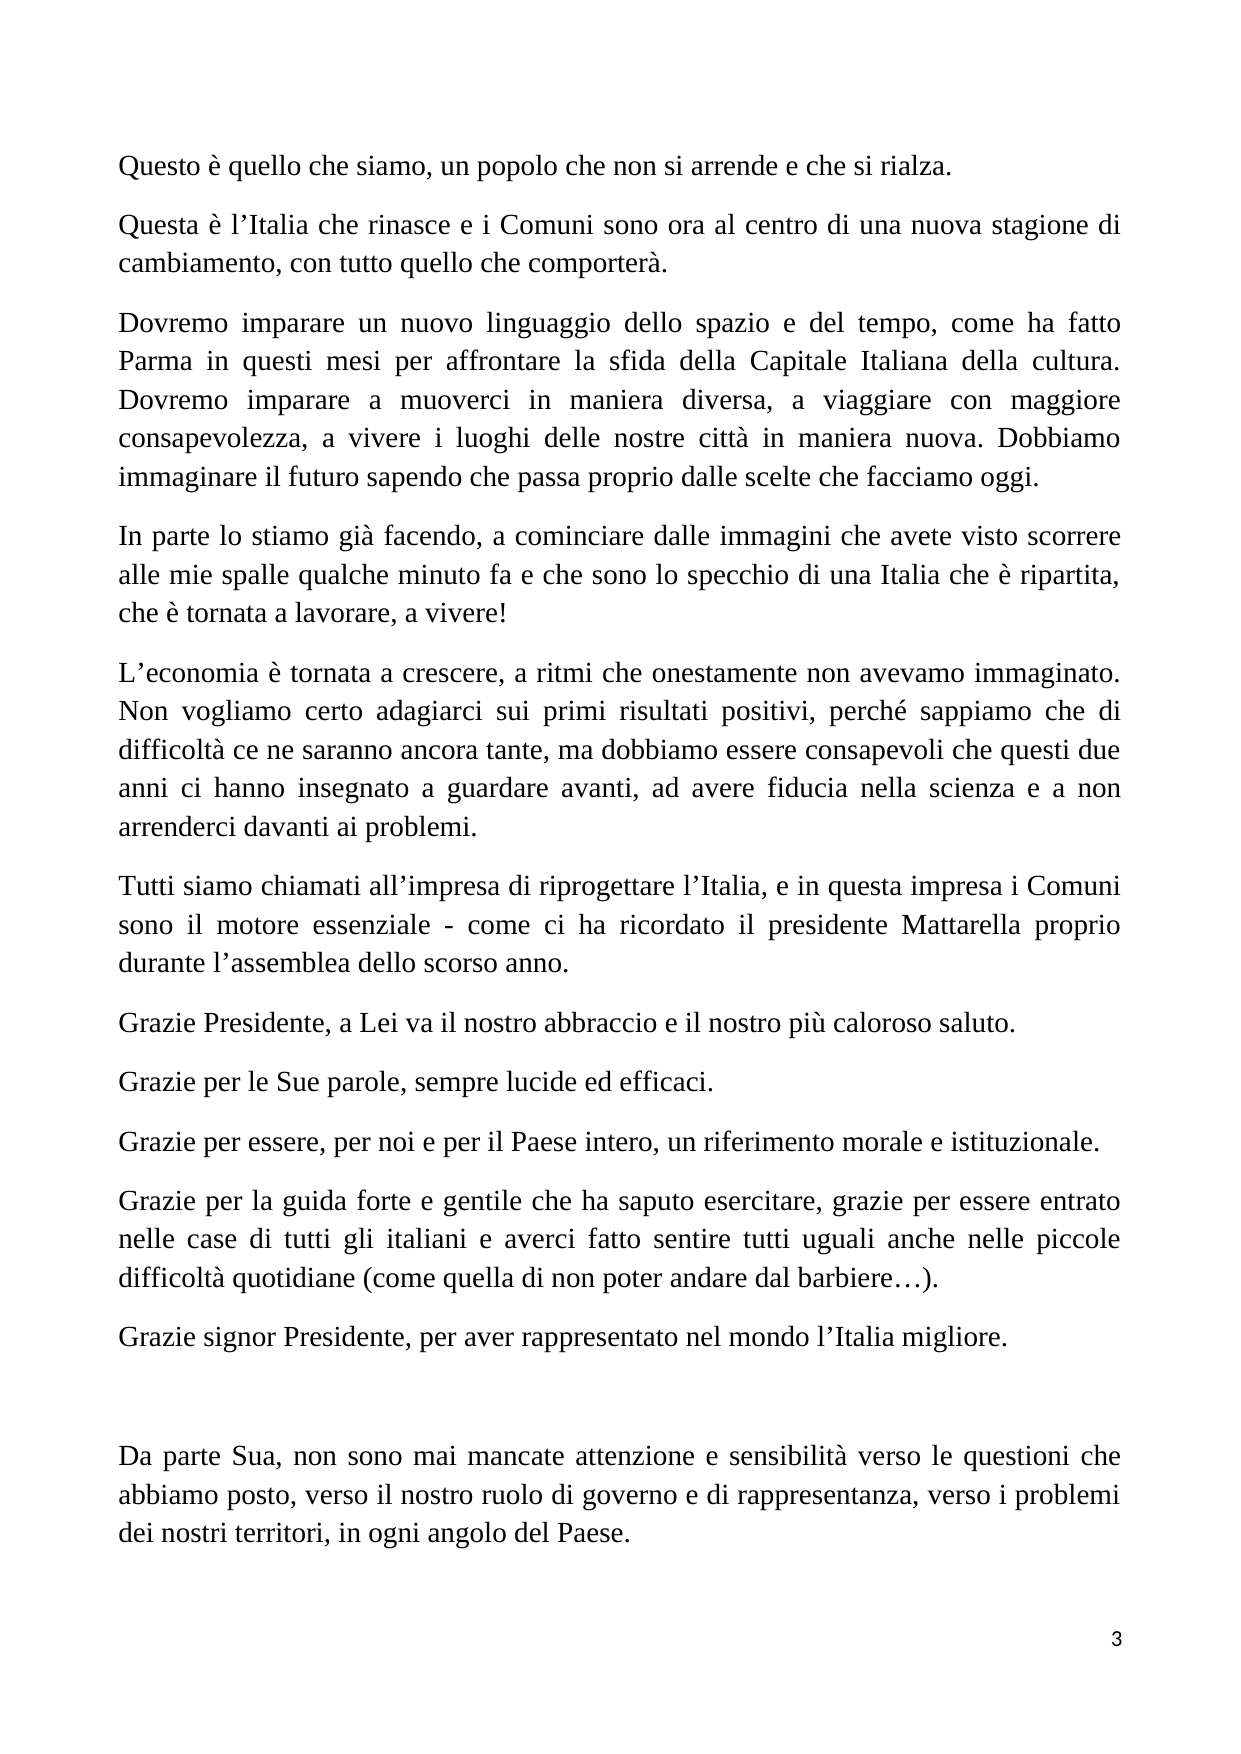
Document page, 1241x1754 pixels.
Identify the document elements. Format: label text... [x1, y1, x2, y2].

text Grazie Presidente, a Lei va il nostro abbraccio e il nostro più caloroso saluto. [118, 1005, 1122, 1038]
text L’economia è tornata a crescere, a ritmi che onestamente non avevamo immaginato. Non vogliamo certo adagiarci sui primi risultati positivi, perché sappiamo che di difficoltà ce ne saranno ancora tante, ma dobbiamo essere consapevoli che questi due anni ci hanno insegnato a guardare avanti, ad avere fiducia nella scienza e a non arrenderci davanti ai problemi. [118, 655, 1122, 843]
text Dovremo imparare un nuovo linguaggio dello spazio e del tempo, come ha fatto Parma in questi mesi per affrontare la sfida della Capitale Italiana della cultura. Dovremo imparare a muoverci in maniera diversa, a viaggiare con maggiore consapevolezza, a vivere i luoghi delle nostre città in maniera nuova. Dobbiamo immaginare il futuro sapendo che passa proprio dalle scelte che facciamo oggi. [118, 305, 1122, 493]
text Grazie per essere, per noi e per il Paese intero, un riferimento morale e istituzionale. [118, 1124, 1122, 1157]
text Da parte Sua, non sono mai mancate attenzione e sensibilità verso le questioni che abbiamo posto, verso il nostro ruolo di governo e di rappresentanza, verso i problemi dei nostri territori, in ogni angolo del Paese. [118, 1438, 1122, 1549]
text Questa è l’Italia che rinasce e i Comuni sono ora al centro di una nuova stagione di cambiamento, con tutto quello che comporterà. [118, 207, 1122, 279]
text Tutti siamo chiamati all’impresa di riprogettare l’Italia, e in questa impresa i Comuni sono il motore essenziale - come ci ha ricordato il presidente Mattarella proprio durante l’assemblea dello scorso anno. [118, 868, 1122, 979]
text Grazie per le Sue parole, sempre lucide ed efficaci. [118, 1064, 1122, 1098]
text Grazie per la guida forte e gentile che ha saputo esercitare, grazie per essere entrato nelle case di tutti gli italiani e averci fatto sentire tutti uguali anche nelle piccole difficoltà quotidiane (come quella di non poter andare dal barbiere…). [118, 1183, 1122, 1294]
text In parte lo stiamo già facendo, a cominciare dalle immagini che avete visto scorrere alle mie spalle qualche minuto fa e che sono lo specchio di una Italia che è ripartita, che è tornata a lavorare, a vivere! [118, 518, 1122, 629]
text Grazie signor Presidente, per aver rappresentato nel mondo l’Italia migliore. [118, 1319, 1122, 1353]
text Questo è quello che siamo, un popolo che non si arrende e che si rialza. [118, 148, 1122, 181]
